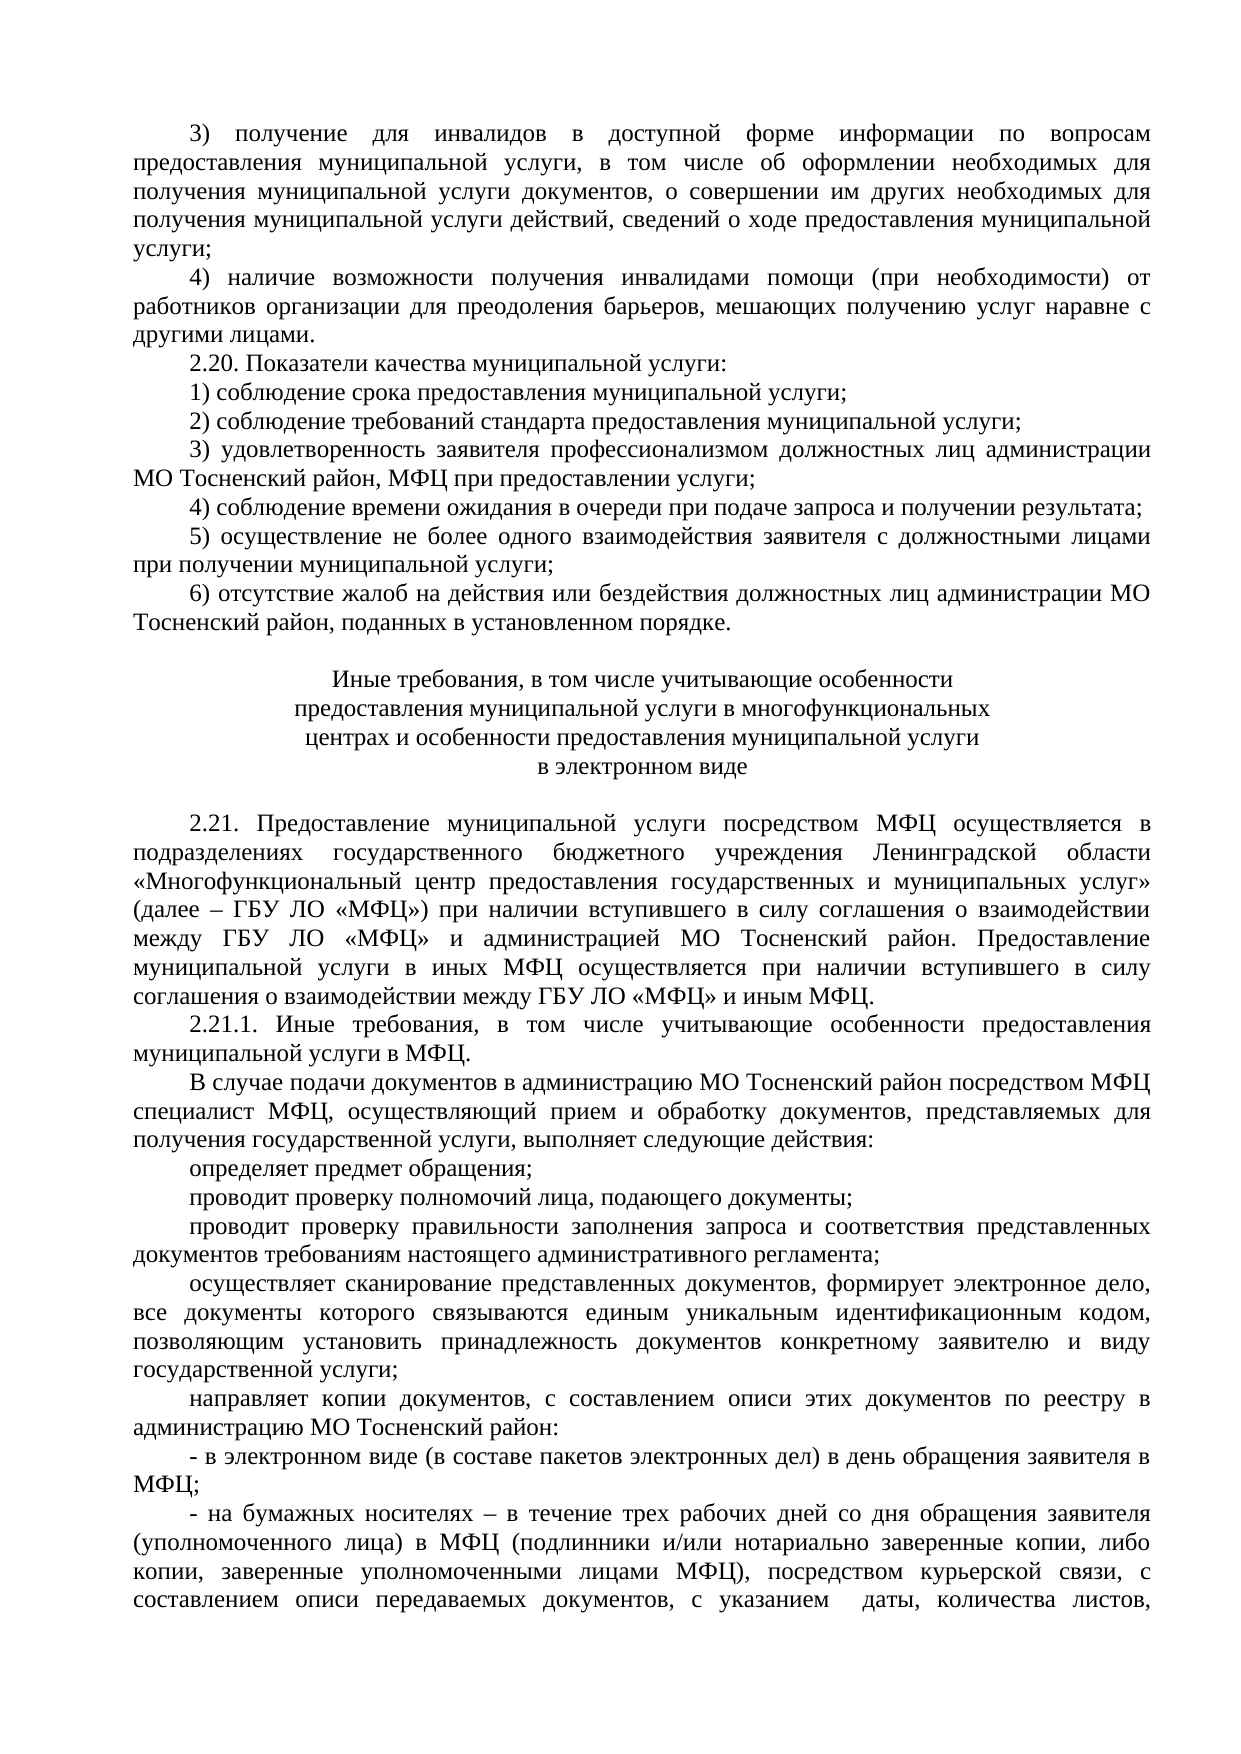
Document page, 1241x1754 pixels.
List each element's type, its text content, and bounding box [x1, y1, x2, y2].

text 2.21. Предоставление муниципальной услуги посредством МФЦ осуществляется в подразделениях государственного бюджетного учреждения Ленинградской области «Многофункциональный центр предоставления государственных и муниципальных услуг» (далее – ГБУ ЛО «МФЦ») при наличии вступившего в силу соглашения о взаимодействии между ГБУ ЛО «МФЦ» и администрацией МО Тосненский район. Предоставление муниципальной услуги в иных МФЦ осуществляется при наличии вступившего в силу соглашения о взаимодействии между ГБУ ЛО «МФЦ» и иным МФЦ. [133, 808, 1152, 1009]
text - в электронном виде (в составе пакетов электронных дел) в день обращения заявителя в МФЦ; [133, 1441, 1152, 1498]
text 5) осуществление не более одного взаимодействия заявителя с должностными лицами при получении муниципальной услуги; [133, 521, 1152, 578]
text центрах и особенности предоставления муниципальной услуги [133, 722, 1152, 751]
text 4) наличие возможности получения инвалидами помощи (при необходимости) от работников организации для преодоления барьеров, мешающих получению услуг наравне с другими лицами. [133, 262, 1152, 348]
text предоставления муниципальной услуги в многофункциональных [133, 693, 1152, 722]
text в электронном виде [133, 751, 1152, 779]
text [133, 1498, 1152, 1613]
text 2.20. Показатели качества муниципальной услуги: [133, 348, 1152, 377]
text 3) получение для инвалидов в доступной форме информации по вопросам предоставления муниципальной услуги, в том числе об оформлении необходимых для получения муниципальной услуги документов, о совершении им других необходимых для получения муниципальной услуги действий, сведений о ходе предоставления муниципальной услуги; [133, 118, 1152, 262]
text 2.21.1. Иные требования, в том числе учитывающие особенности предоставления муниципальной услуги в МФЦ. [133, 1009, 1152, 1067]
text 3) удовлетворенность заявителя профессионализмом должностных лиц администрации МО Тосненский район, МФЦ при предоставлении услуги; [133, 434, 1152, 492]
text определяет предмет обращения; [133, 1153, 1152, 1182]
text 1) соблюдение срока предоставления муниципальной услуги; [133, 377, 1152, 406]
text направляет копии документов, с составлением описи этих документов по реестру в администрацию МО Тосненский район: [133, 1383, 1152, 1441]
text В случае подачи документов в администрацию МО Тосненский район посредством МФЦ специалист МФЦ, осуществляющий прием и обработку документов, представляемых для получения государственной услуги, выполняет следующие действия: [133, 1067, 1152, 1153]
text 6) отсутствие жалоб на действия или бездействия должностных лиц администрации МО Тосненский район, поданных в установленном порядке. [133, 578, 1152, 636]
text Иные требования, в том числе учитывающие особенности [133, 664, 1152, 693]
text 4) соблюдение времени ожидания в очереди при подаче запроса и получении результата; [133, 492, 1152, 521]
text 2) соблюдение требований стандарта предоставления муниципальной услуги; [133, 406, 1152, 434]
text осуществляет сканирование представленных документов, формирует электронное дело, все документы которого связываются единым уникальным идентификационным кодом, позволяющим установить принадлежность документов конкретному заявителю и виду государственной услуги; [133, 1268, 1152, 1383]
text проводит проверку правильности заполнения запроса и соответствия представленных документов требованиям настоящего административного регламента; [133, 1211, 1152, 1268]
text проводит проверку полномочий лица, подающего документы; [133, 1182, 1152, 1211]
